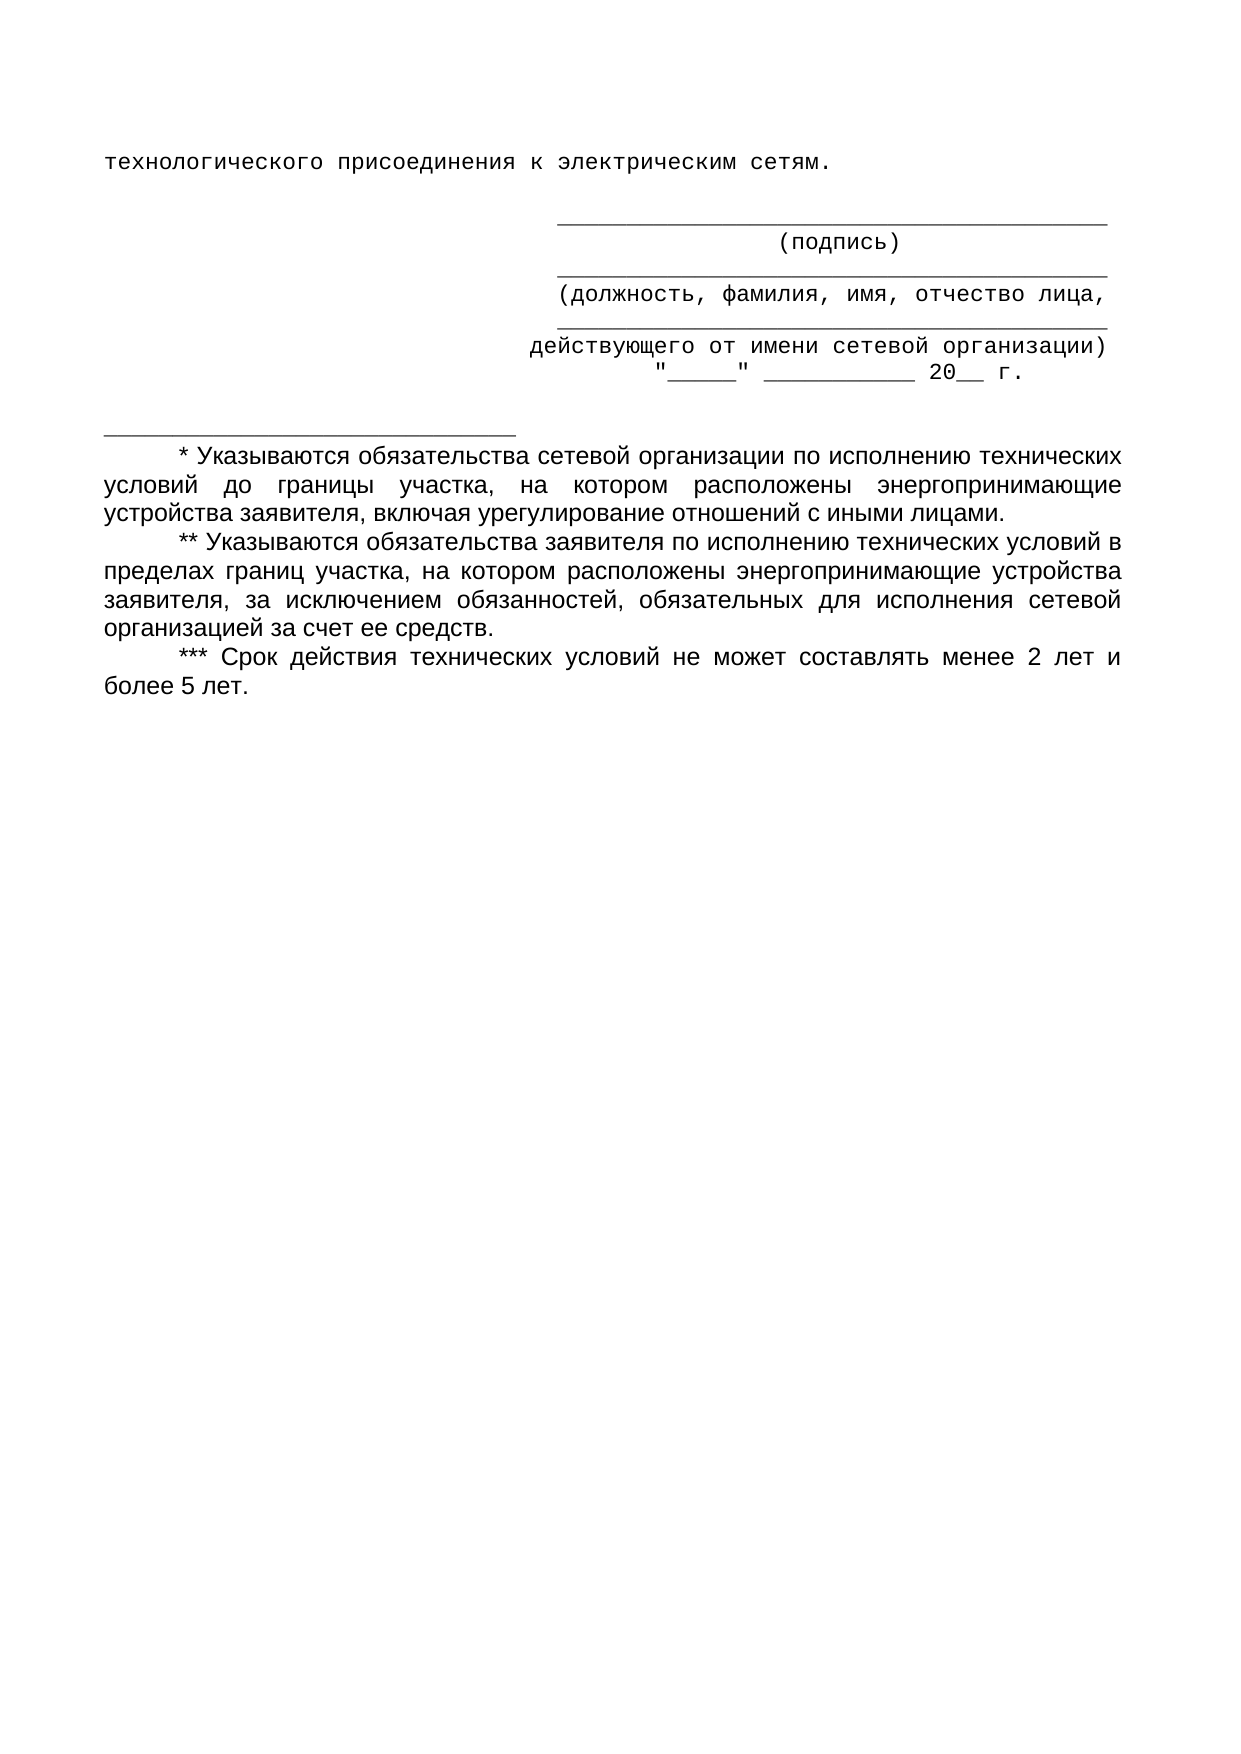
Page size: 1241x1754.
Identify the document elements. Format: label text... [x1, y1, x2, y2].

text *** Срок действия технических условий не может составлять менее 2 лет и более 5 лет. [103, 642, 1123, 700]
text (должность, фамилия, имя, отчество лица, [103, 282, 1123, 308]
text действующего от имени сетевой организации) [103, 334, 1123, 360]
text ________________________________________ [103, 308, 1123, 334]
text ________________________________________ [103, 257, 1123, 282]
text ______________________________ [103, 415, 1123, 441]
text ________________________________________ [103, 205, 1123, 231]
text (подпись) [103, 231, 1123, 257]
text * Указываются обязательства сетевой организации по исполнению технических условий до границы участка, на котором расположены энергопринимающие устройства заявителя, включая урегулирование отношений с иными лицами. [103, 441, 1123, 527]
text ** Указываются обязательства заявителя по исполнению технических условий в пределах границ участка, на котором расположены энергопринимающие устройства заявителя, за исключением обязанностей, обязательных для исполнения сетевой организацией за счет ее средств. [103, 527, 1123, 642]
text "_____" ___________ 20__ г. [103, 360, 1123, 386]
text технологического присоединения к электрическим сетям. [103, 150, 1123, 176]
